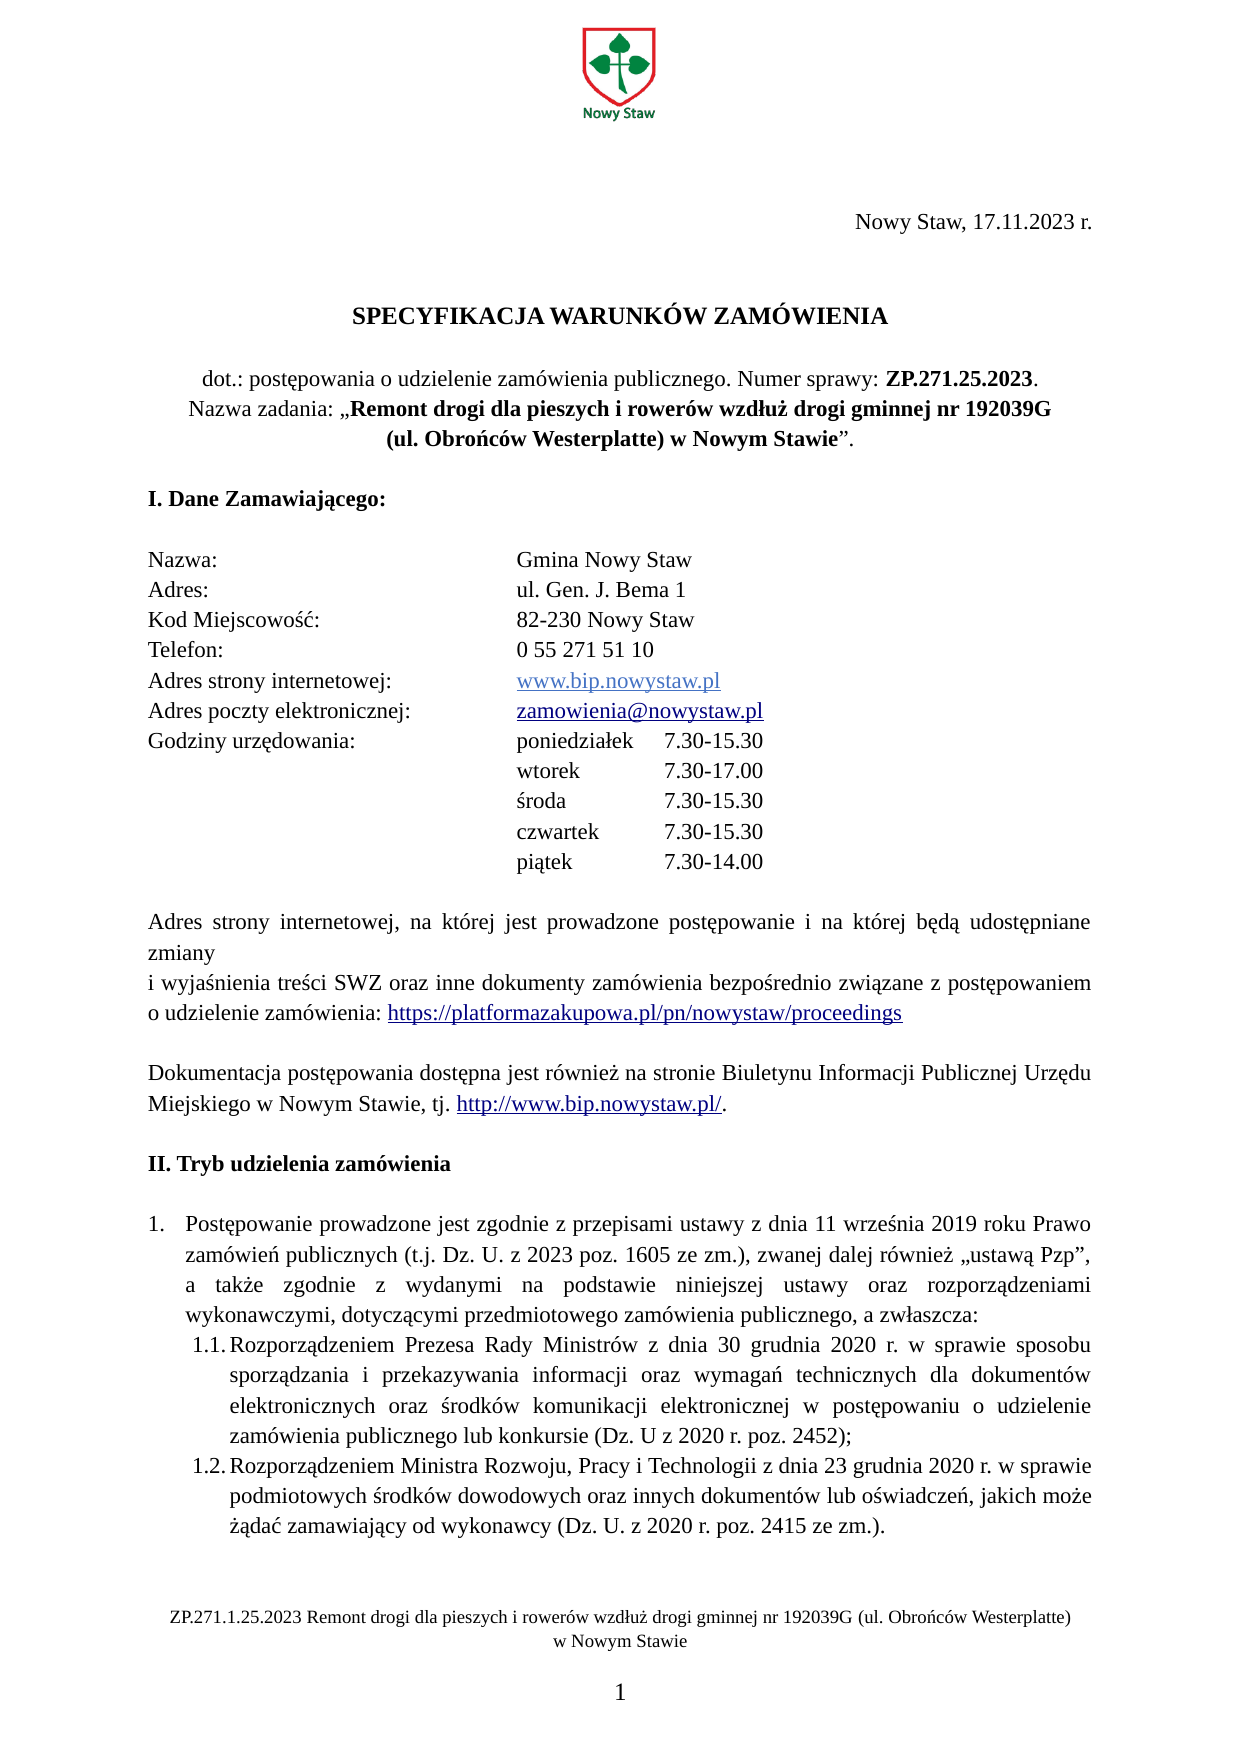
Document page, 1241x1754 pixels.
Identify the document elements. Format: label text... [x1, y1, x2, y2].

text dot.: postępowania o udzielenie zamówienia publicznego. Numer sprawy: ZP.271.25.2023. Nazwa zadania: „Remont drogi dla pieszych i rowerów wzdłuż drogi gminnej nr 192039G (ul. Obrońców Westerplatte) w Nowym Stawie”. [148, 365, 1093, 451]
text Telefon: 0 55 271 51 10 [148, 637, 1093, 663]
text Adres: ul. Gen. J. Bema 1 [148, 576, 1093, 602]
text SPECYFIKACJA WARUNKÓW ZAMÓWIENIA [148, 301, 1093, 330]
text Dokumentacja postępowania dostępna jest również na stronie Biuletynu Informacji Publicznej Urzędu Miejskiego w Nowym Stawie, tj. http://www.bip.nowystaw.pl/. [148, 1059, 1093, 1116]
text wtorek 7.30-17.00 [148, 757, 1093, 784]
text Godziny urzędowania: poniedziałek 7.30-15.30 [148, 727, 1093, 753]
text Adres strony internetowej: www.bip.nowystaw.pl [148, 667, 1093, 693]
text II. Tryb udzielenia zamówienia [148, 1150, 1093, 1176]
text środa 7.30-15.30 [148, 788, 1093, 814]
text Nowy Staw, 17.11.2023 r. [148, 208, 1093, 234]
text czwartek 7.30-15.30 [148, 818, 1093, 844]
text piątek 7.30-14.00 [148, 848, 1093, 874]
text Nazwa: Gmina Nowy Staw [148, 546, 1093, 572]
text Adres strony internetowej, na której jest prowadzone postępowanie i na której będą udostępniane zmiany i wyjaśnienia treści SWZ oraz inne dokumenty zamówienia bezpośrednio związane z postępowaniem o udzielenie zamówienia: https://platformazakupowa.pl/pn/nowystaw/proceedings [148, 908, 1093, 1025]
picture [573, 23, 667, 124]
text Kod Miejscowość: 82-230 Nowy Staw [148, 606, 1093, 633]
list Postępowanie prowadzone jest zgodnie z przepisami ustawy z dnia 11 września 2019 roku Prawo zamówień publicznych (t.j. Dz. U. z 2023 poz. 1605 ze zm.), zwanej dalej również „ustawą Pzp”, a także zgodnie z wydanymi na podstawie niniejszej ustawy oraz rozporządzeniami wykonawczymi, dotyczącymi przedmiotowego zamówienia publicznego, a zwłaszcza: [148, 1211, 1093, 1327]
text I. Dane Zamawiającego: [148, 486, 1093, 512]
list Rozporządzeniem Ministra Rozwoju, Pracy i Technologii z dnia 23 grudnia 2020 r. w sprawie podmiotowych środków dowodowych oraz innych dokumentów lub oświadczeń, jakich może żądać zamawiający od wykonawcy (Dz. U. z 2020 r. poz. 2415 ze zm.). [192, 1452, 1093, 1539]
text Adres poczty elektronicznej: zamowienia@nowystaw.pl [148, 697, 1093, 723]
list Rozporządzeniem Prezesa Rady Ministrów z dnia 30 grudnia 2020 r. w sprawie sposobu sporządzania i przekazywania informacji oraz wymagań technicznych dla dokumentów elektronicznych oraz środków komunikacji elektronicznej w postępowaniu o udzielenie zamówienia publicznego lub konkursie (Dz. U z 2020 r. poz. 2452); [192, 1331, 1093, 1448]
